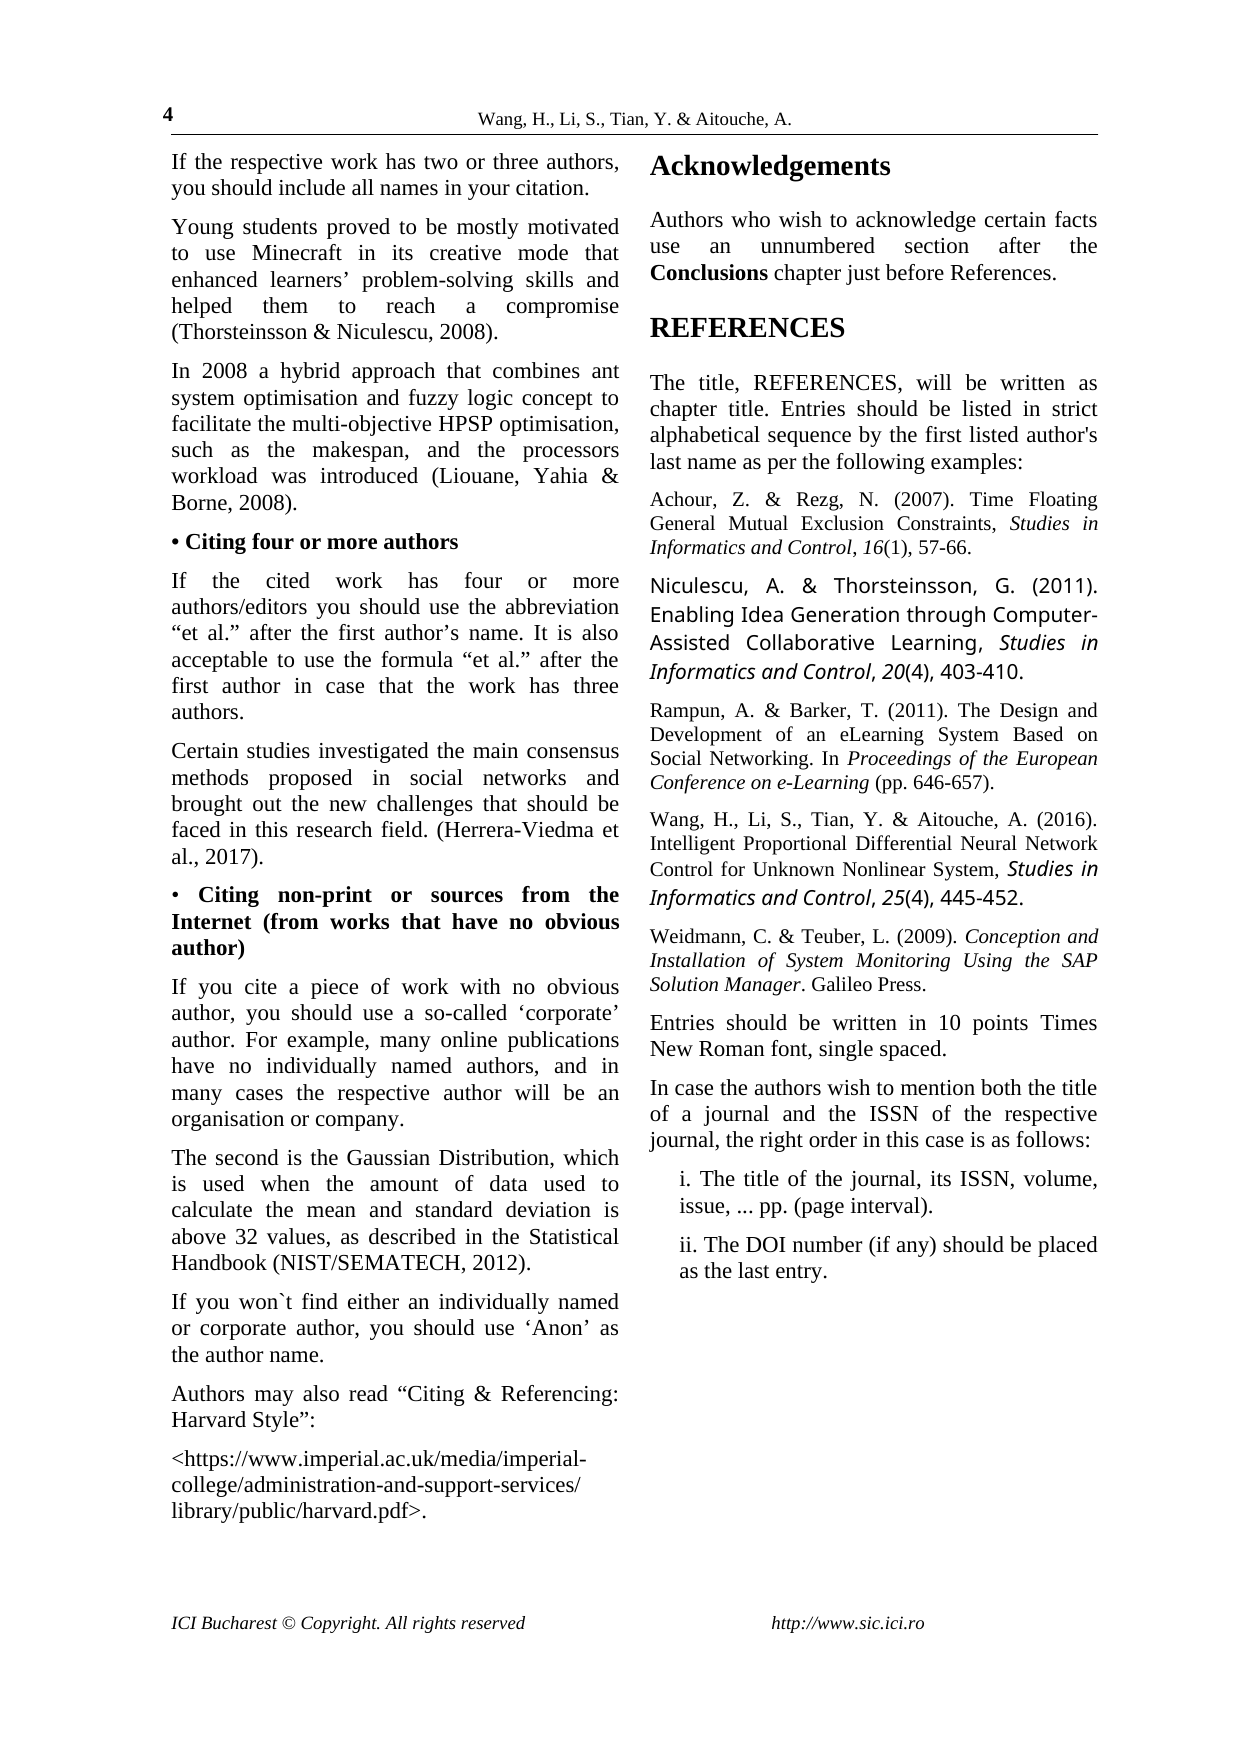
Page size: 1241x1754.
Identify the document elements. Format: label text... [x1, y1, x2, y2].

list ii. The DOI number (if any) should be placed as the last entry. [679, 1231, 1098, 1283]
list The title, REFERENCES, will be written as chapter title. Entries should be listed in strict alphabetical sequence by the first listed author's last name as per the following examples: [649, 369, 1098, 474]
text In 2008 a hybrid approach that combines ant system optimisation and fuzzy logic concept to facilitate the multi-objective HPSP optimisation, such as the makespan, and the processors workload was introduced (Liouane, Yahia & Borne, 2008). [171, 357, 620, 515]
text Authors may also read “Citing & Referencing: Harvard Style”: [171, 1379, 620, 1432]
list Niculescu, A. & Thorsteinsson, G. (2011). Enabling Idea Generation through Computer-Assisted Collaborative Learning, Studies in Informatics and Control, 20(4), 403-410. [649, 571, 1098, 685]
text References [649, 310, 1098, 344]
text <https://www.imperial.ac.uk/media/imperial-college/administration-and-support-services/library/public/harvard.pdf>. [171, 1445, 620, 1524]
text Authors who wish to acknowledge certain facts use an unnumbered section after the Conclusions chapter just before References. [649, 206, 1098, 285]
text Young students proved to be mostly motivated to use Minecraft in its creative mode that enhanced learners’ problem-solving skills and helped them to reach a compromise (Thorsteinsson & Niculescu, 2008). [171, 213, 620, 345]
text If you cite a piece of work with no obvious author, you should use a so-called ‘corporate’ author. For example, many online publications have no individually named authors, and in many cases the respective author will be an organisation or company. [171, 973, 620, 1131]
text If you won`t find either an individually named or corporate author, you should use ‘Anon’ as the author name. [171, 1288, 620, 1367]
text Acknowledgements [649, 148, 1098, 181]
list Entries should be written in 10 points Times New Roman font, single spaced. [649, 1009, 1098, 1061]
text Certain studies investigated the main consensus methods proposed in social networks and brought out the new challenges that should be faced in this research field. (Herrera-Viedma et al., 2017). [171, 737, 620, 869]
list Rampun, A. & Barker, T. (2011). The Design and Development of an eLearning System Based on Social Networking. In Proceedings of the European Conference on e-Learning (pp. 646-657). [649, 698, 1098, 794]
list In case the authors wish to mention both the title of a journal and the ISSN of the respective journal, the right order in this case is as follows: [649, 1074, 1098, 1153]
list Wang, H., Li, S., Tian, Y. & Aitouche, A. (2016). Intelligent Proportional Differential Neural Network Control for Unknown Nonlinear System, Studies in Informatics and Control, 25(4), 445-452. [649, 806, 1098, 911]
text • Citing non-print or sources from the Internet (from works that have no obvious author) [171, 882, 620, 961]
text If the respective work has two or three authors, you should include all names in your citation. [171, 148, 620, 200]
text If the cited work has four or more authors/editors you should use the abbreviation “et al.” after the first author’s name. It is also acceptable to use the formula “et al.” after the first author in case that the work has three authors. [171, 567, 620, 725]
text The second is the Gaussian Distribution, which is used when the amount of data used to calculate the mean and standard deviation is above 32 values, as described in the Statistical Handbook (NIST/SEMATECH, 2012). [171, 1144, 620, 1276]
list Achour, Z. & Rezg, N. (2007). Time Floating General Mutual Exclusion Constraints, Studies in Informatics and Control, 16(1), 57-66. [649, 487, 1098, 559]
list i. The title of the journal, its ISSN, volume, issue, ... pp. (page interval). [679, 1165, 1098, 1218]
list Weidmann, C. & Teuber, L. (2009). Conception and Installation of System Monitoring Using the SAP Solution Manager. Galileo Press. [649, 924, 1098, 996]
text • Citing four or more authors [171, 528, 620, 554]
